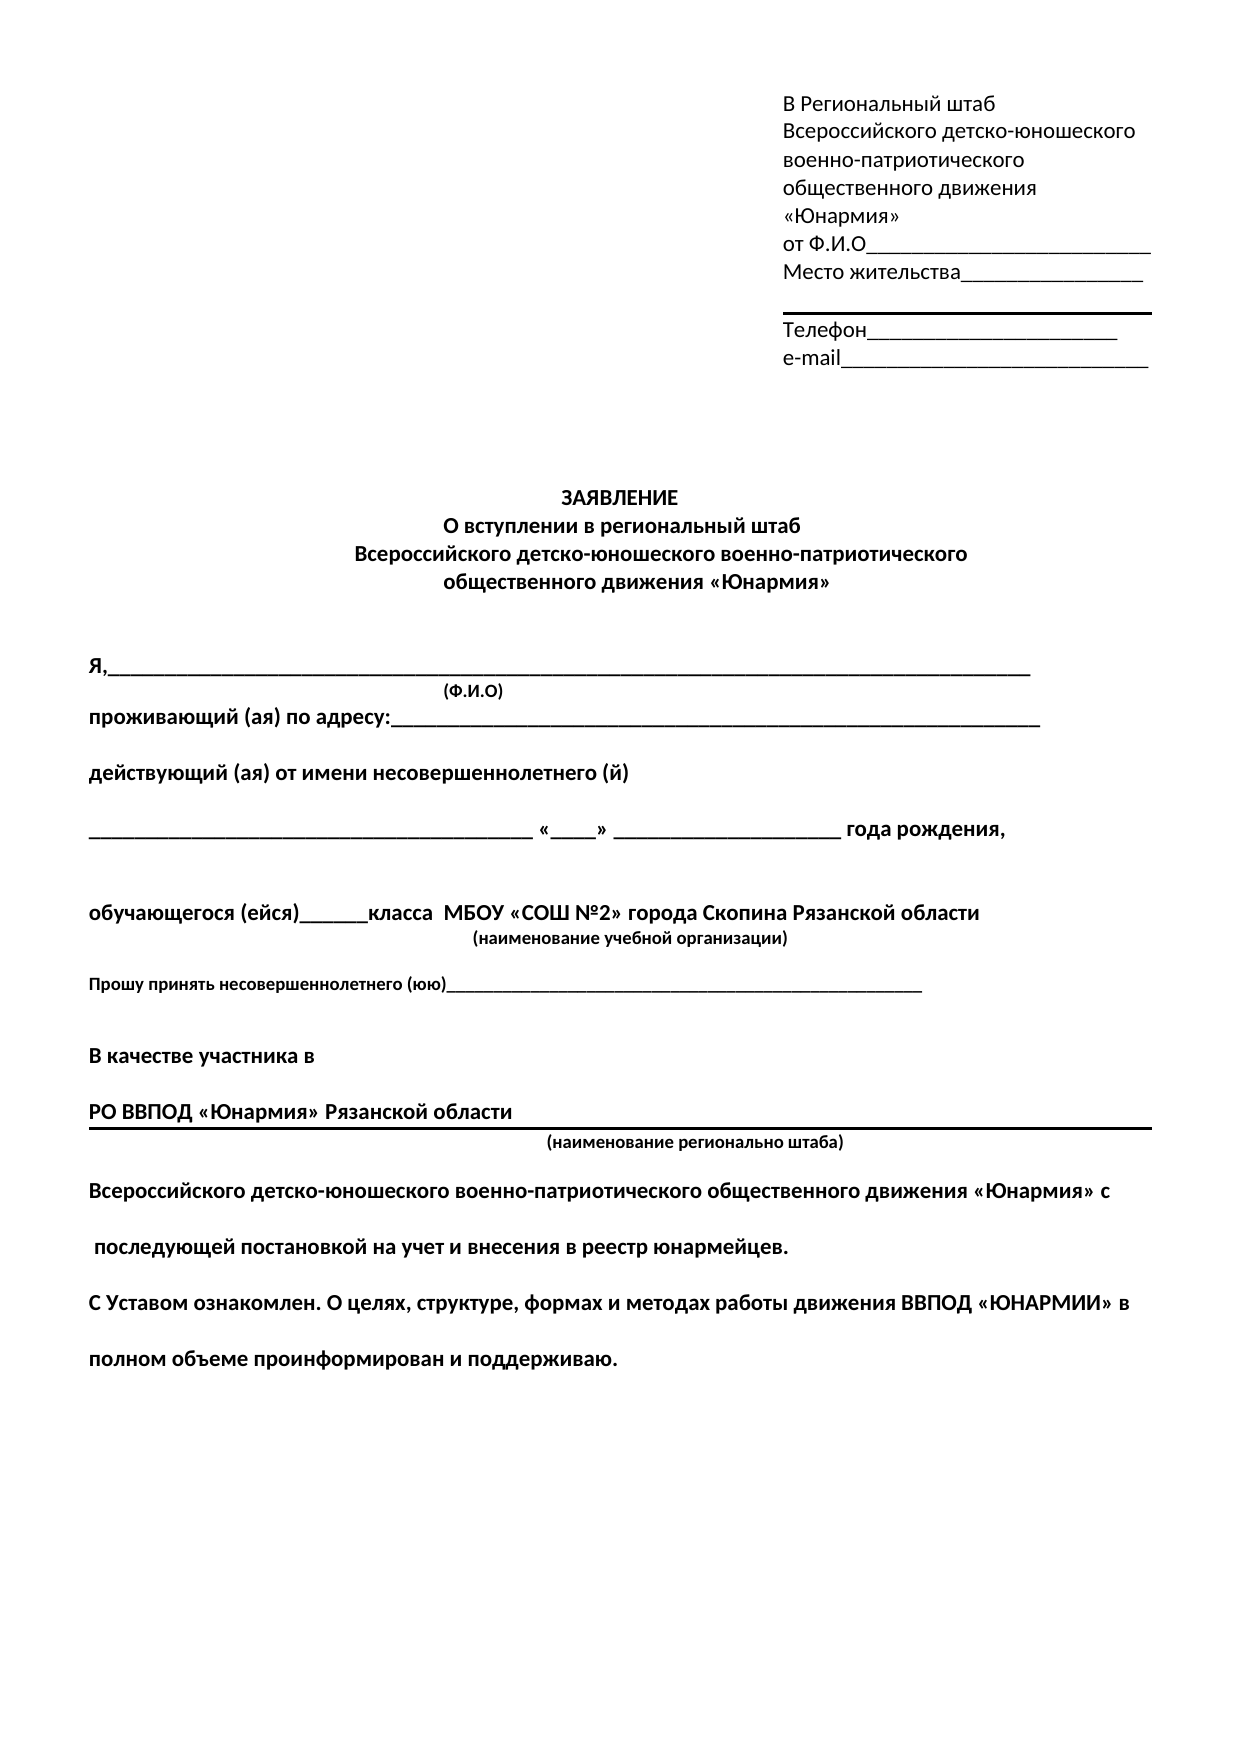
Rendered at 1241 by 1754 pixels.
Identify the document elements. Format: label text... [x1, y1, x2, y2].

text Прошу принять несовершеннолетнего (юю)___________________________________________________ [89, 972, 1152, 995]
text Всероссийского детско-юношеского военно-патриотического общественного движения «Юнармия» с [89, 1176, 1152, 1204]
text (наименование учебной организации) [472, 926, 1152, 949]
text О вступлении в региональный штаб [443, 511, 1152, 539]
text Я,_________________________________________________________________________________ [89, 651, 1152, 679]
text общественного движения «Юнармия» [783, 173, 1152, 229]
text ЗАЯВЛЕНИЕ [561, 483, 1152, 511]
text (Ф.И.О) [443, 679, 1152, 702]
text Телефон______________________ [783, 315, 1152, 343]
text Всероссийского детско-юношеского военно-патриотического [783, 117, 1152, 173]
text от Ф.И.О_________________________ [783, 229, 1152, 257]
text Место жительства________________ [783, 257, 1152, 312]
text обучающегося (ейся)______класса МБОУ «СОШ №2» города Скопина Рязанской области [89, 898, 1152, 926]
text (наименование регионально штаба) [546, 1130, 1152, 1153]
text РО ВВПОД «Юнармия» Рязанской области [89, 1097, 1152, 1127]
text _______________________________________ «____» ____________________ года рождения, [89, 814, 1152, 842]
text полном объеме проинформирован и поддерживаю. [89, 1344, 1152, 1372]
text С Уставом ознакомлен. О целях, структуре, формах и методах работы движения ВВПОД «ЮНАРМИИ» в [89, 1288, 1152, 1316]
text В Региональный штаб [783, 89, 1152, 117]
text В качестве участника в [89, 1041, 1152, 1069]
text действующий (ая) от имени несовершеннолетнего (й) [89, 758, 1152, 786]
text общественного движения «Юнармия» [443, 567, 1152, 595]
text последующей постановкой на учет и внесения в реестр юнармейцев. [89, 1232, 1152, 1260]
text проживающий (ая) по адресу:_________________________________________________________ [89, 702, 1152, 730]
text Всероссийского детско-юношеского военно-патриотического [354, 539, 1152, 567]
text e-mail___________________________ [783, 343, 1152, 371]
